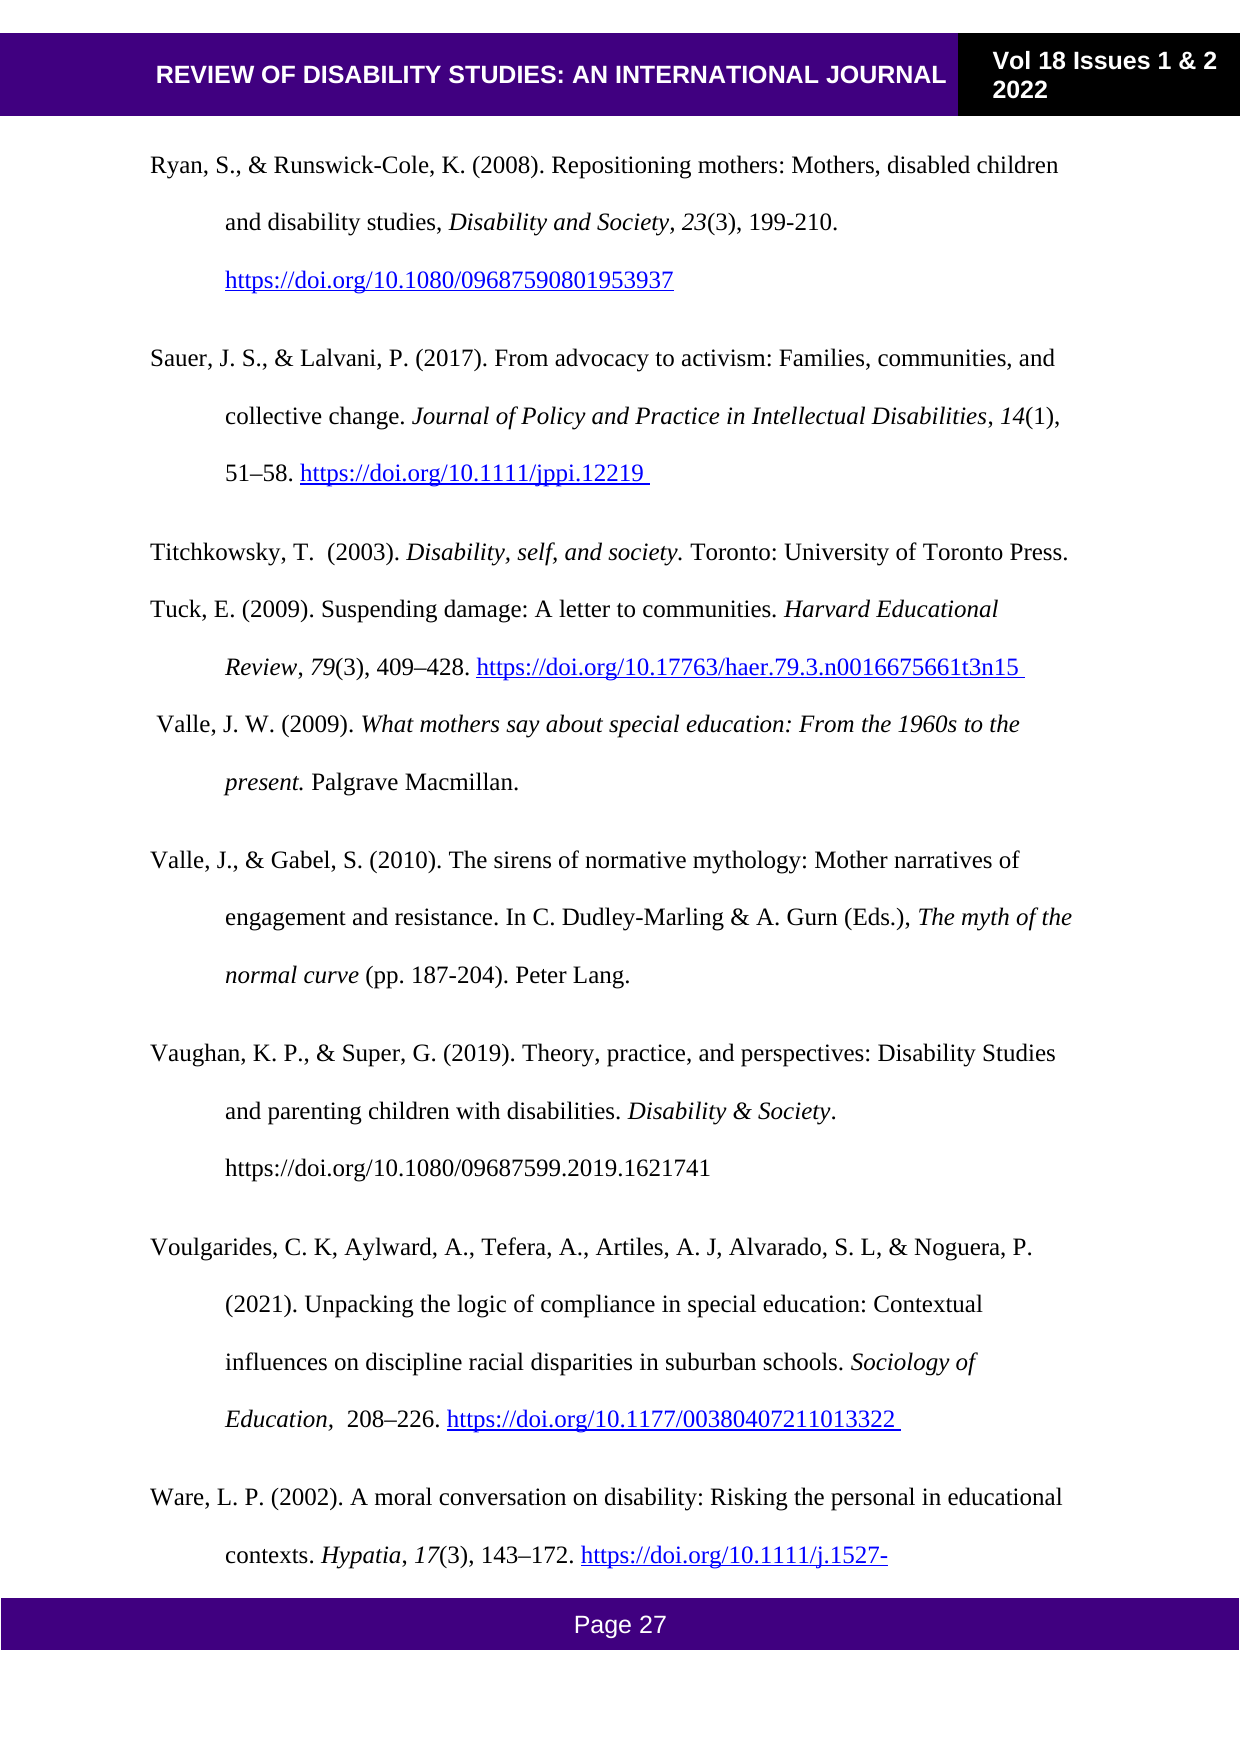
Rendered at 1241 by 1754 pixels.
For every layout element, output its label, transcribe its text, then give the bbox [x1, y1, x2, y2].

text Vaughan, K. P., & Super, G. (2019). Theory, practice, and perspectives: Disability Studies and parenting children with disabilities. Disability & Society. https://doi.org/10.1080/09687599.2019.1621741 [150, 1038, 1090, 1182]
text Titchkowsky, T. (2003). Disability, self, and society. Toronto: University of Toronto Press. [150, 537, 1090, 565]
text Sauer, J. S., & Lalvani, P. (2017). From advocacy to activism: Families, communities, and collective change. Journal of Policy and Practice in Intellectual Disabilities, 14(1), 51–58. https://doi.org/10.1111/jppi.12219 [150, 343, 1090, 487]
text Valle, J. W. (2009). What mothers say about special education: From the 1960s to the present. Palgrave Macmillan. [150, 709, 1090, 795]
text Ryan, S., & Runswick-Cole, K. (2008). Repositioning mothers: Mothers, disabled children and disability studies, Disability and Society, 23(3), 199-210. https://doi.org/10.1080/09687590801953937 [150, 150, 1090, 294]
text Valle, J., & Gabel, S. (2010). The sirens of normative mythology: Mother narratives of engagement and resistance. In C. Dudley-Marling & A. Gurn (Eds.), The myth of the normal curve (pp. 187-204). Peter Lang. [150, 845, 1090, 989]
text Tuck, E. (2009). Suspending damage: A letter to communities. Harvard Educational Review, 79(3), 409–428. https://doi.org/10.17763/haer.79.3.n0016675661t3n15 [150, 594, 1090, 680]
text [150, 1482, 1090, 1569]
text Voulgarides, C. K, Aylward, A., Tefera, A., Artiles, A. J, Alvarado, S. L, & Noguera, P. (2021). Unpacking the logic of compliance in special education: Contextual influences on discipline racial disparities in suburban schools. Sociology of Education, 208–226. https://doi.org/10.1177/00380407211013322 [150, 1232, 1090, 1433]
